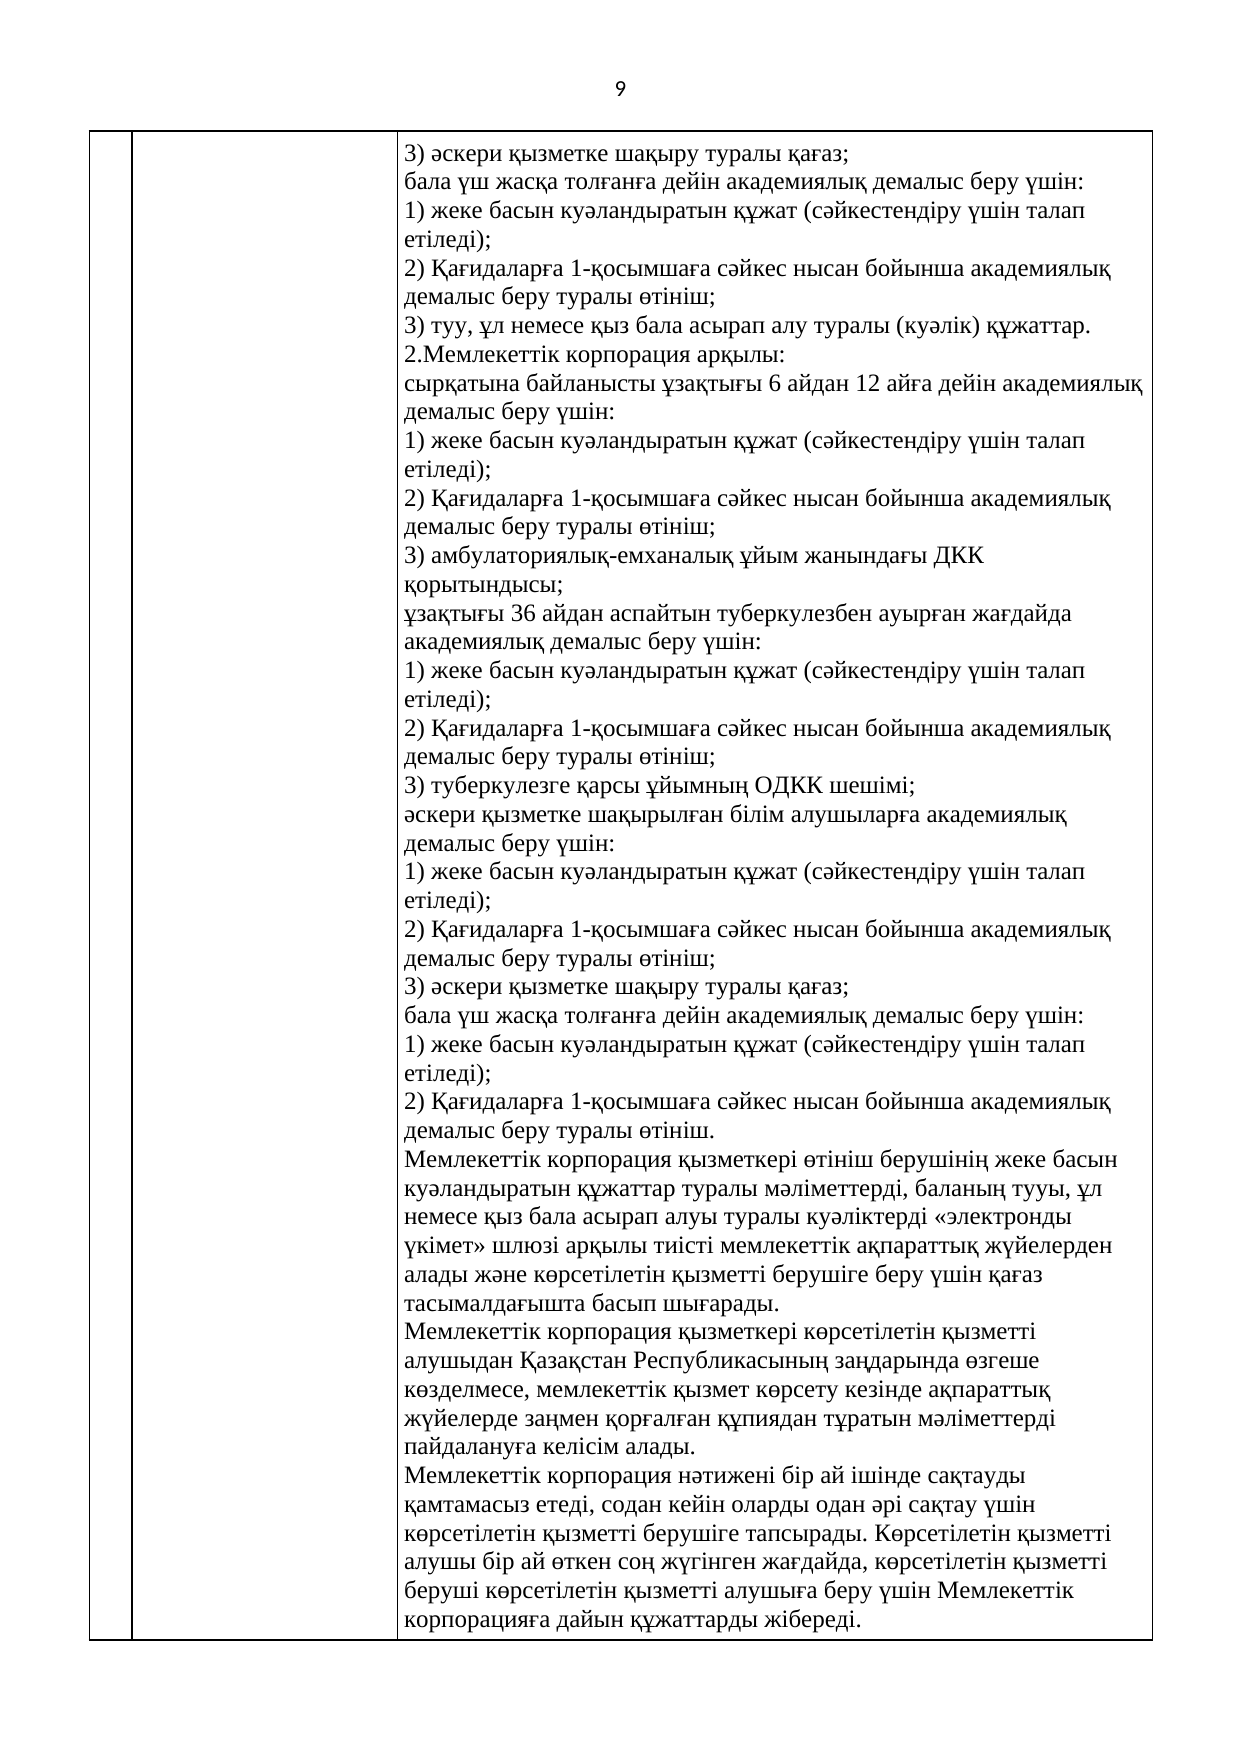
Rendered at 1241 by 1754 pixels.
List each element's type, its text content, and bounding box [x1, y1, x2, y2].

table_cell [398, 132, 1152, 1639]
table_cell 8 [90, 132, 131, 1639]
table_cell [133, 132, 397, 1639]
